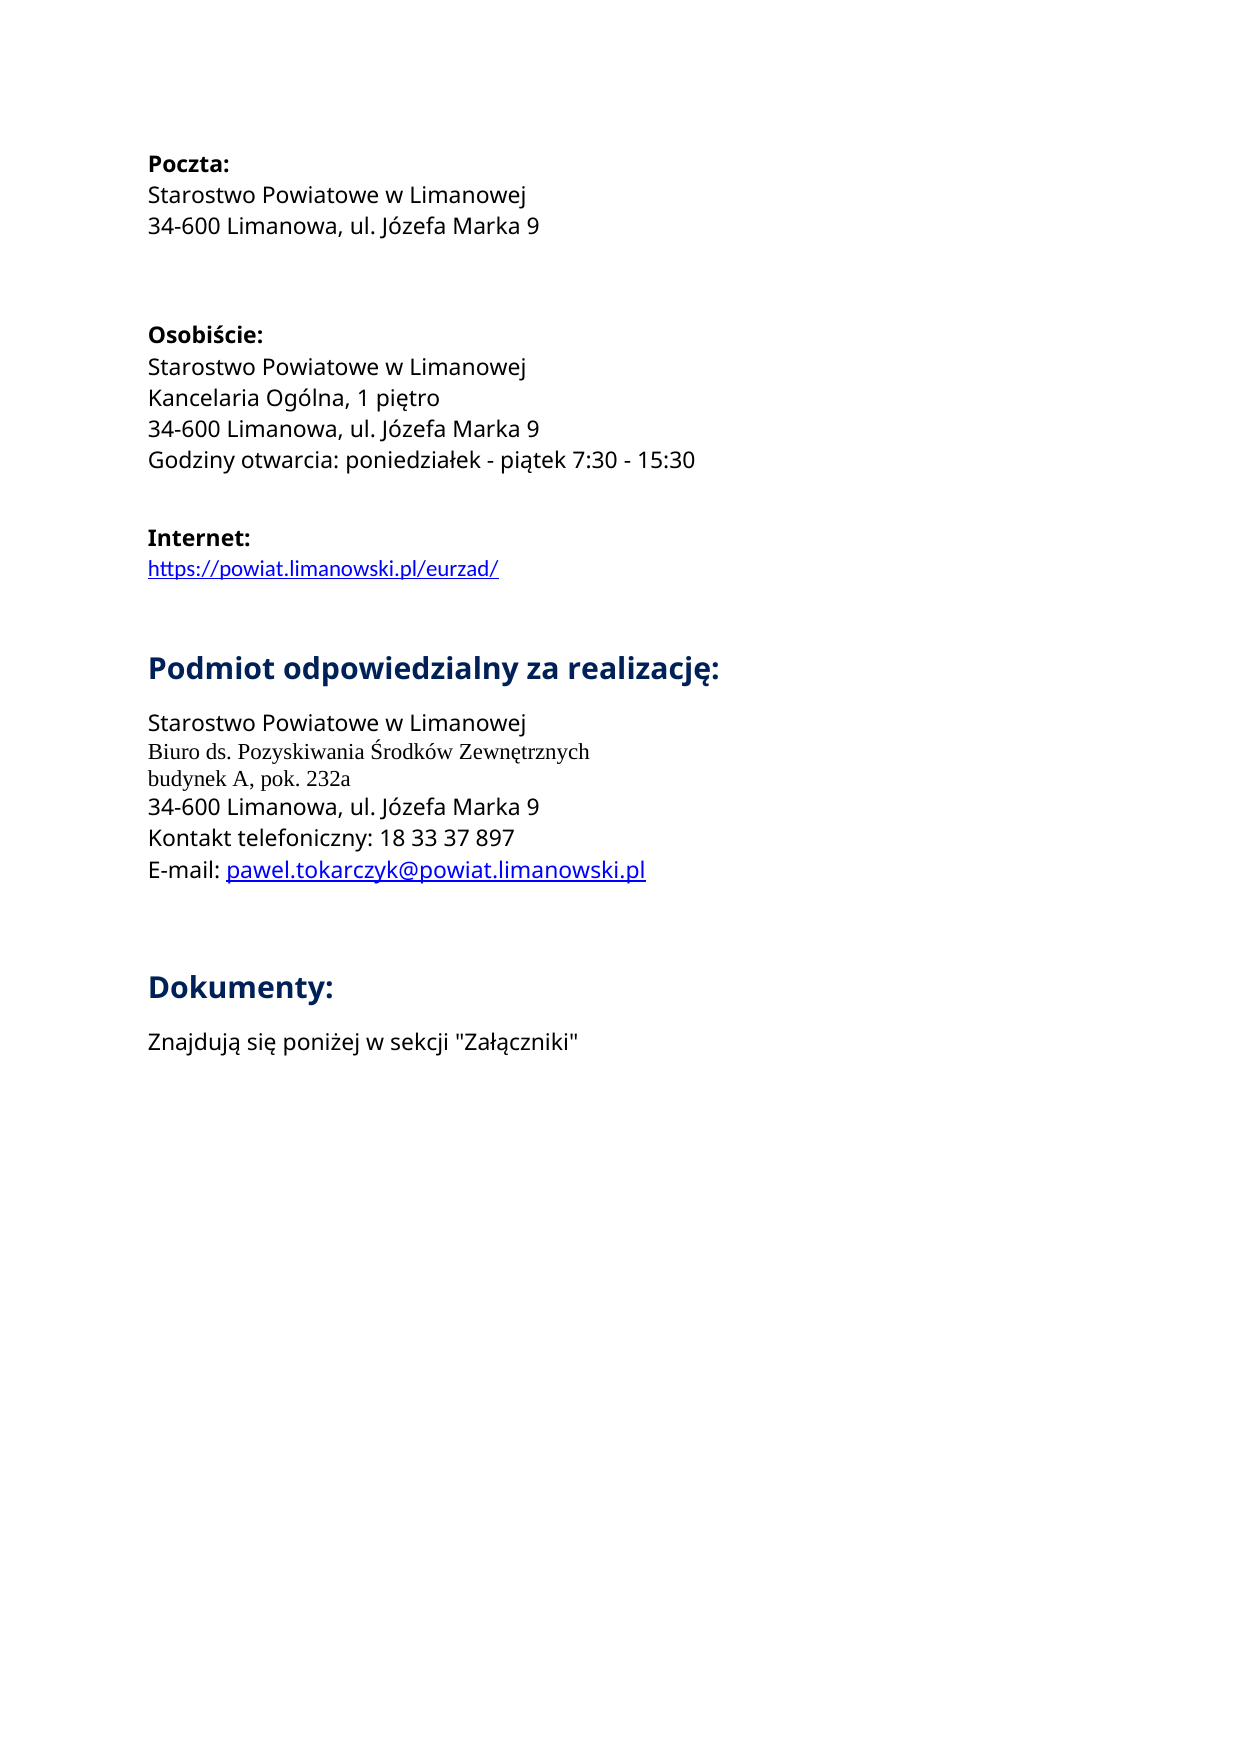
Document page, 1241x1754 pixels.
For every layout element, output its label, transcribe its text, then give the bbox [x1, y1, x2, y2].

text budynek A, pok. 232a 34-600 Limanowa, ul. Józefa Marka 9 Kontakt telefoniczny: 18 33 37 897 [148, 765, 1093, 853]
text E-mail: pawel.tokarczyk@powiat.limanowski.pl [148, 853, 1093, 885]
text Osobiście: Starostwo Powiatowe w Limanowej Kancelaria Ogólna, 1 piętro 34-600 Limanowa, ul. Józefa Marka 9 Godziny otwarcia: poniedziałek - piątek 7:30 - 15:30 [148, 288, 1093, 504]
text Znajdują się poniżej w sekcji "Załączniki" [148, 1026, 1093, 1057]
text Podmiot odpowiedzialny za realizację: [148, 647, 1093, 688]
text Dokumenty: [148, 966, 1093, 1007]
text Internet: https://powiat.limanowski.pl/eurzad/ [148, 522, 1093, 582]
text Biuro ds. Pozyskiwania Środków Zewnętrznych [148, 738, 1093, 765]
text Poczta: Starostwo Powiatowe w Limanowej 34-600 Limanowa, ul. Józefa Marka 9 [148, 148, 1093, 269]
text Starostwo Powiatowe w Limanowej [148, 707, 1093, 738]
